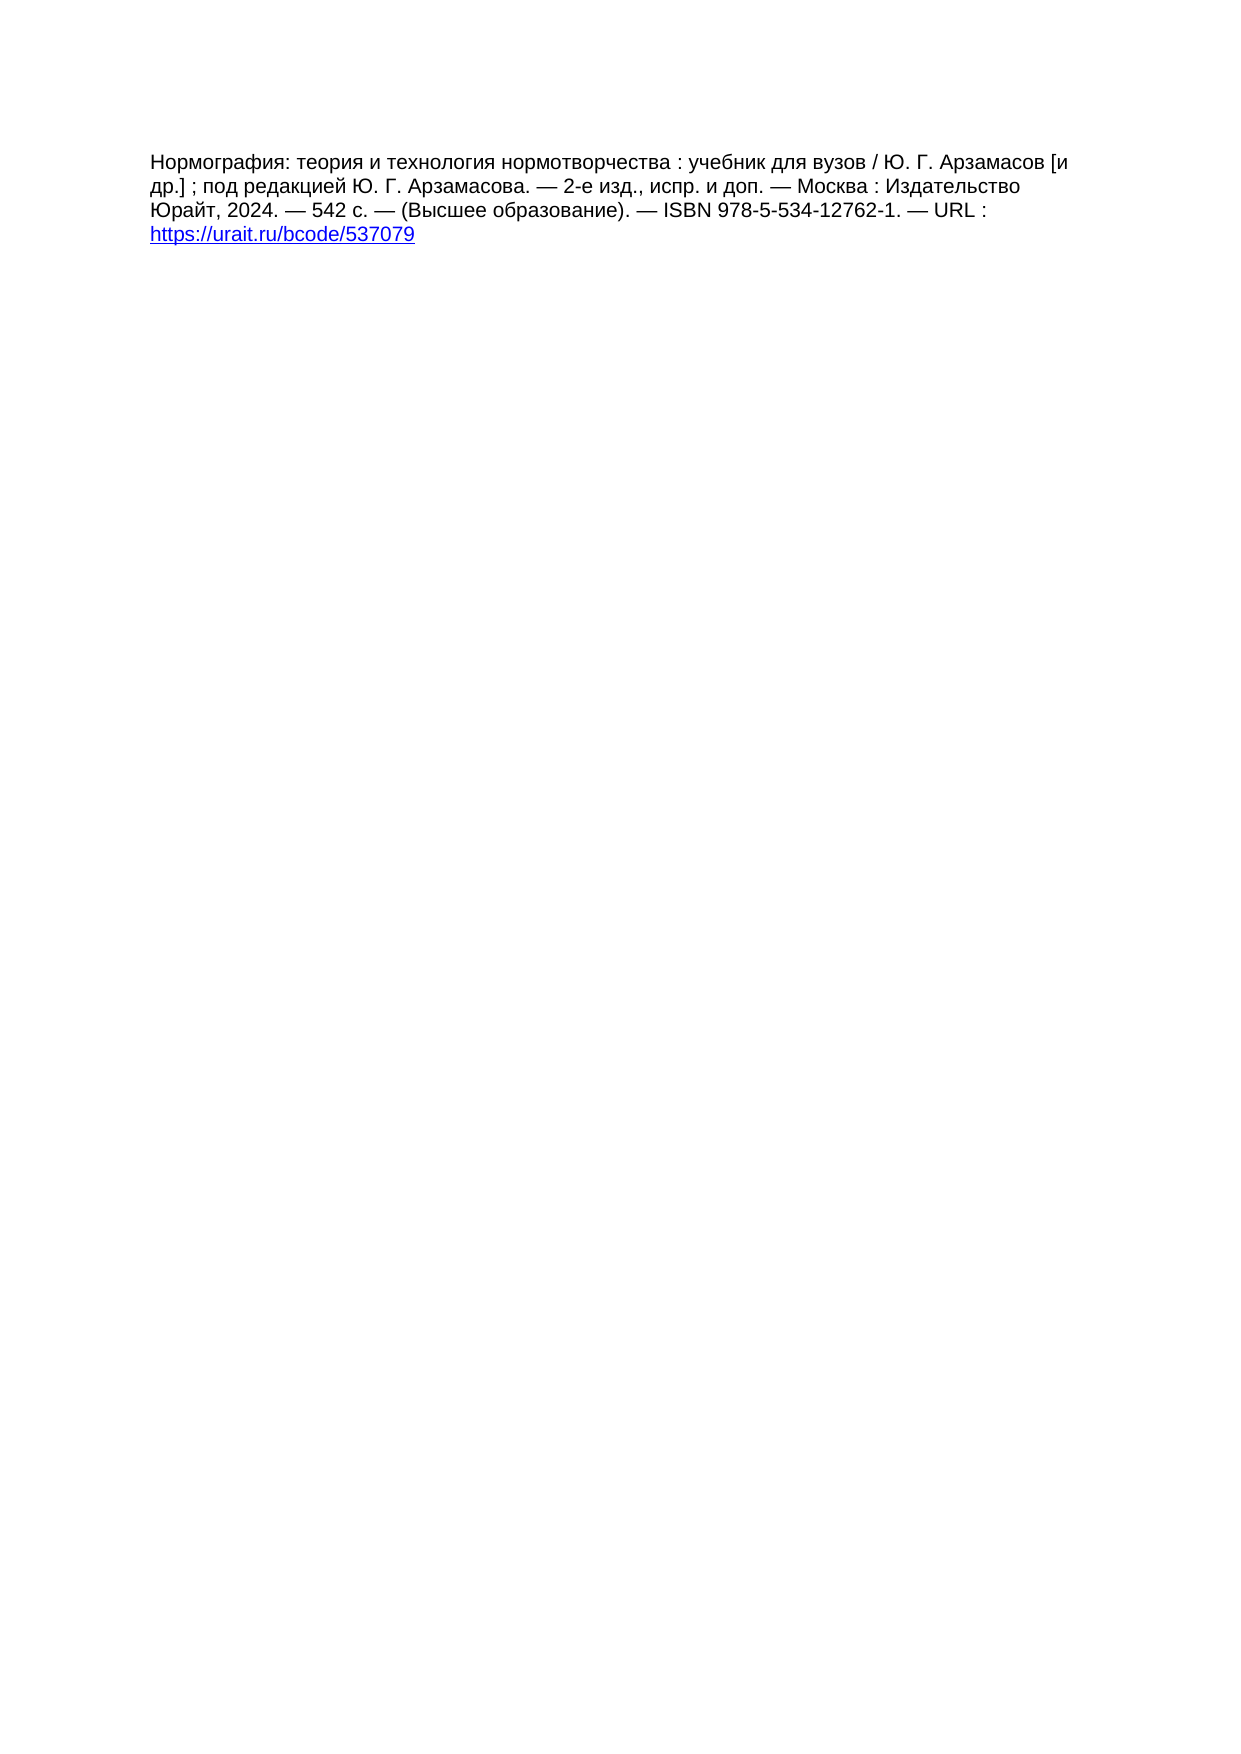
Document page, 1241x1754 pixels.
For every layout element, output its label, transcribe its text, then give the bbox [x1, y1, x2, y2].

text Нормография: теория и технология нормотворчества : учебник для вузов / Ю. Г. Арзамасов [и др.] ; под редакцией Ю. Г. Арзамасова. — 2-е изд., испр. и доп. — Москва : Издательство Юрайт, 2024. — 542 с. — (Высшее образование). — ISBN 978-5-534-12762-1. — URL : https://urait.ru/bcode/537079 [150, 150, 1090, 246]
